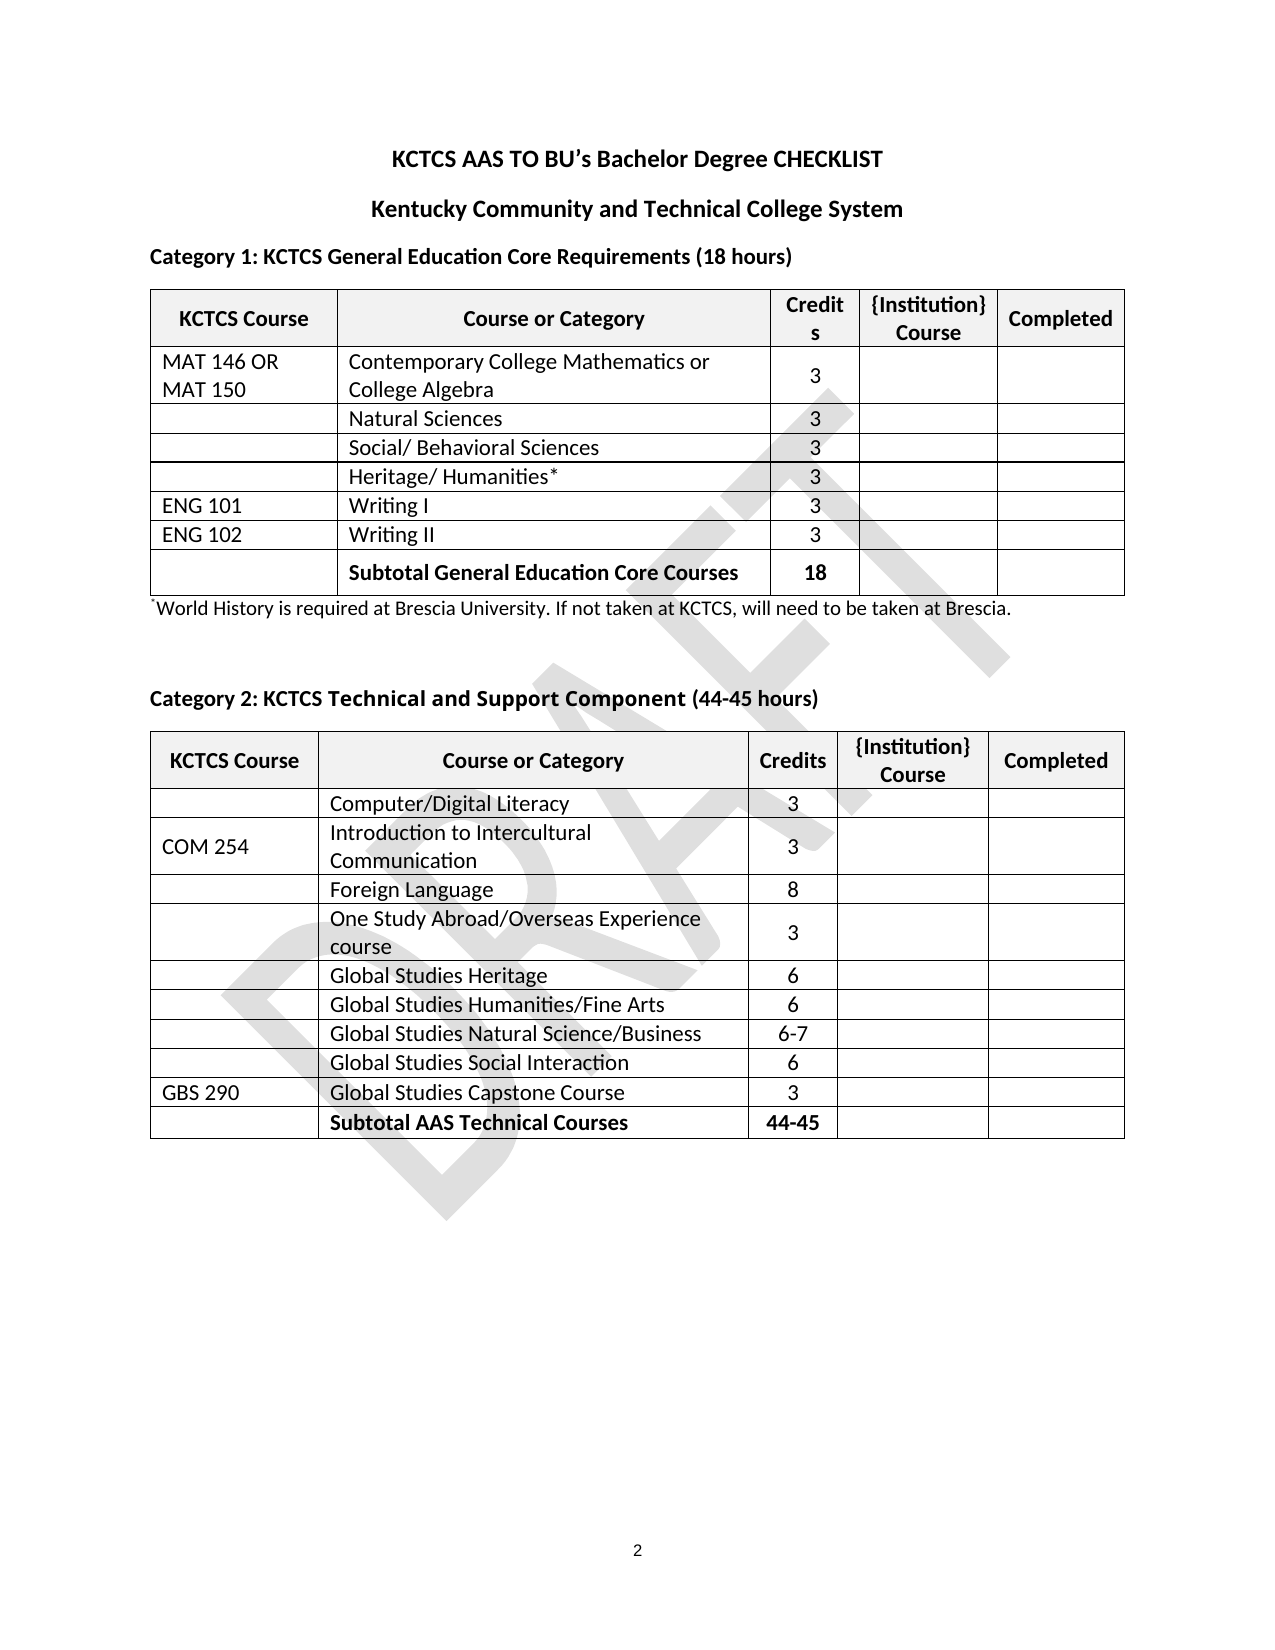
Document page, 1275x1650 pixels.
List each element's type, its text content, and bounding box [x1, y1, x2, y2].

table_header Credits [749, 732, 837, 788]
table_cell 3 [749, 818, 837, 874]
table_cell Contemporary College Mathematics or College Algebra [338, 347, 770, 403]
table_cell [838, 990, 988, 1018]
table_cell ENG 102 [151, 521, 337, 549]
table_cell [838, 789, 988, 817]
table_cell 3 [771, 404, 859, 432]
table_cell Global Studies Heritage [319, 961, 748, 989]
table_header Completed [998, 290, 1124, 346]
table_header Completed [989, 732, 1124, 788]
table_cell [860, 463, 997, 491]
table_cell 3 [771, 463, 859, 491]
table_cell Natural Sciences [338, 404, 770, 432]
table_cell [151, 1107, 318, 1137]
table_cell 6-7 [749, 1020, 837, 1047]
table_cell [989, 904, 1124, 960]
table_cell [838, 875, 988, 903]
table_cell 18 [771, 550, 859, 594]
table_cell [838, 1020, 988, 1047]
subtitle Category 2: KCTCS Technical and Support Component (44-45 hours) [150, 684, 1125, 712]
table_cell [989, 961, 1124, 989]
table_cell Heritage/ Humanities* [338, 463, 770, 491]
table_cell [998, 404, 1124, 432]
table_cell [838, 818, 988, 874]
table_cell 3 [771, 347, 859, 403]
table_cell [860, 521, 997, 549]
table_cell [989, 1049, 1124, 1077]
table_cell Social/ Behavioral Sciences [338, 434, 770, 461]
table_cell Global Studies Natural Science/Business [319, 1020, 748, 1047]
table_cell 3 [771, 434, 859, 461]
table_cell 6 [749, 1049, 837, 1077]
table_cell 6 [749, 990, 837, 1018]
table_cell Writing I [338, 492, 770, 519]
table_cell Subtotal AAS Technical Courses [319, 1107, 748, 1137]
table_cell Foreign Language [319, 875, 748, 903]
subtitle Category 1: KCTCS General Education Core Requirements (18 hours) [150, 242, 1125, 270]
subtitle Kentucky Community and Technical College System [150, 193, 1125, 223]
table_cell [151, 404, 337, 432]
table_cell ENG 101 [151, 492, 337, 519]
table_cell Computer/Digital Literacy [319, 789, 748, 817]
table_cell [151, 875, 318, 903]
table_cell 6 [749, 961, 837, 989]
table_cell [838, 1078, 988, 1106]
table_header Course or Category [319, 732, 748, 788]
table_cell 3 [771, 521, 859, 549]
text *World History is required at Brescia University. If not taken at KCTCS, will need to be taken at Brescia. [150, 596, 1125, 621]
table_cell 3 [749, 1078, 837, 1106]
table_cell [151, 463, 337, 491]
table_cell [998, 434, 1124, 461]
table_cell [838, 1107, 988, 1137]
table_cell Introduction to Intercultural Communication [319, 818, 748, 874]
table_cell [989, 1078, 1124, 1106]
table_cell [998, 521, 1124, 549]
table_cell [151, 550, 337, 594]
table_cell One Study Abroad/Overseas Experience course [319, 904, 748, 960]
table_cell Global Studies Social Interaction [319, 1049, 748, 1077]
table_cell [151, 1049, 318, 1077]
subtitle KCTCS AAS TO BU’s Bachelor Degree CHECKLIST [150, 143, 1125, 174]
table_cell Writing II [338, 521, 770, 549]
table_cell 3 [771, 492, 859, 519]
table_cell [151, 789, 318, 817]
table_cell 8 [749, 875, 837, 903]
table_cell [151, 961, 318, 989]
table_cell [151, 990, 318, 1018]
table_cell [989, 875, 1124, 903]
table_cell Subtotal General Education Core Courses [338, 550, 770, 594]
table_cell [860, 347, 997, 403]
table_cell [989, 1020, 1124, 1047]
table_header KCTCS Course [151, 732, 318, 788]
table_cell [838, 1049, 988, 1077]
table_cell GBS 290 [151, 1078, 318, 1106]
table_header KCTCS Course [151, 290, 337, 346]
table_cell [860, 404, 997, 432]
table_cell Global Studies Capstone Course [319, 1078, 748, 1106]
table_cell Global Studies Humanities/Fine Arts [319, 990, 748, 1018]
table_cell [989, 789, 1124, 817]
table_cell 3 [749, 789, 837, 817]
table_cell [989, 1107, 1124, 1137]
table_cell [838, 961, 988, 989]
table_cell [998, 550, 1124, 594]
table_cell [151, 434, 337, 461]
table_cell [998, 347, 1124, 403]
table_cell COM 254 [151, 818, 318, 874]
table_cell [998, 463, 1124, 491]
table_cell 3 [749, 904, 837, 960]
table_cell [998, 492, 1124, 519]
table_cell [860, 434, 997, 461]
table_header Credits [771, 290, 859, 346]
table_cell [151, 904, 318, 960]
table_cell [860, 550, 997, 594]
table_cell [989, 818, 1124, 874]
table_header {Institution} Course [860, 290, 997, 346]
table_header {Institution} Course [838, 732, 988, 788]
table_header Course or Category [338, 290, 770, 346]
table_cell 44-45 [749, 1107, 837, 1137]
table_cell [860, 492, 997, 519]
table_cell [989, 990, 1124, 1018]
table_cell MAT 146 OR MAT 150 [151, 347, 337, 403]
table_cell [838, 904, 988, 960]
table_cell [151, 1020, 318, 1047]
